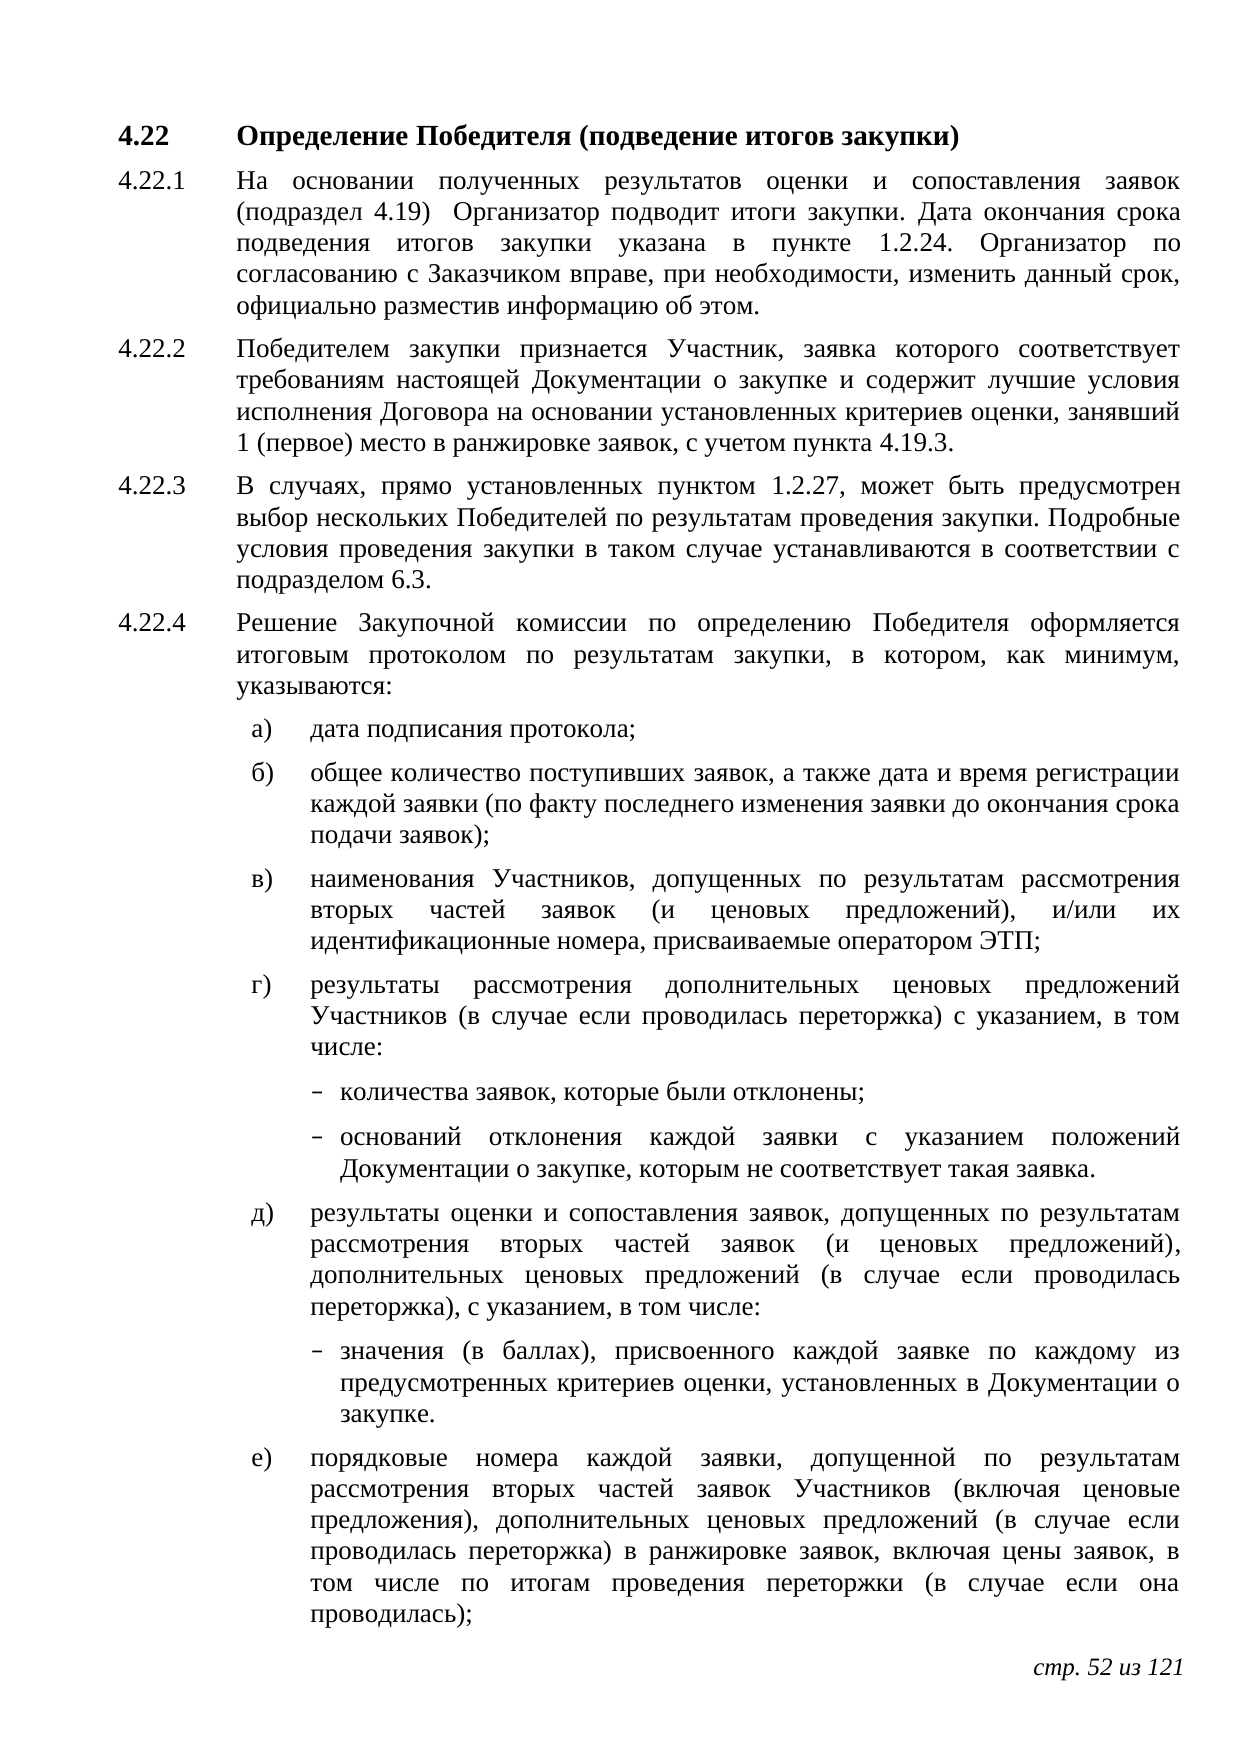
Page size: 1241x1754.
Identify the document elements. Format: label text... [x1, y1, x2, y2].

text Решение Закупочной комиссии по определению Победителя оформляется итоговым протоколом по результатам закупки, в котором, как минимум, указываются: [118, 607, 1181, 700]
text результаты оценки и сопоставления заявок, допущенных по результатам рассмотрения вторых частей заявок (и ценовых предложений), дополнительных ценовых предложений (в случае если проводилась переторжка), с указанием, в том числе: [251, 1196, 1181, 1321]
list оснований отклонения каждой заявки с указанием положений Документации о закупке, которым не соответствует такая заявка. [310, 1119, 1181, 1184]
text Победителем закупки признается Участник, заявка которого соответствует требованиям настоящей Документации о закупке и содержит лучшие условия исполнения Договора на основании установленных критериев оценки, занявший 1 (первое) место в ранжировке заявок, с учетом пункта 4.19.3. [118, 332, 1181, 457]
list количества заявок, которые были отклонены; [310, 1074, 1181, 1107]
list значения (в баллах), присвоенного каждой заявке по каждому из предусмотренных критериев оценки, установленных в Документации о закупке. [310, 1333, 1181, 1428]
text В случаях, прямо установленных пунктом 1.2.27, может быть предусмотрен выбор нескольких Победителей по результатам проведения закупки. Подробные условия проведения закупки в таком случае устанавливаются в соответствии с подразделом 6.3. [118, 469, 1181, 594]
text дата подписания протокола; [251, 712, 1181, 744]
subtitle Определение Победителя (подведение итогов закупки) [118, 118, 1181, 152]
text общее количество поступивших заявок, а также дата и время регистрации каждой заявки (по факту последнего изменения заявки до окончания срока подачи заявок); [251, 756, 1181, 849]
text На основании полученных результатов оценки и сопоставления заявок (подраздел 4.19) Организатор подводит итоги закупки. Дата окончания срока подведения итогов закупки указана в пункте 1.2.24. Организатор по согласованию с Заказчиком вправе, при необходимости, изменить данный срок, официально разместив информацию об этом. [118, 164, 1181, 320]
text результаты рассмотрения дополнительных ценовых предложений Участников (в случае если проводилась переторжка) с указанием, в том числе: [251, 968, 1181, 1061]
text наименования Участников, допущенных по результатам рассмотрения вторых частей заявок (и ценовых предложений), и/или их идентификационные номера, присваиваемые оператором ЭТП; [251, 862, 1181, 956]
text порядковые номера каждой заявки, допущенной по результатам рассмотрения вторых частей заявок Участников (включая ценовые предложения), дополнительных ценовых предложений (в случае если проводилась переторжка) в ранжировке заявок, включая цены заявок, в том числе по итогам проведения переторжки (в случае если она проводилась); [251, 1441, 1181, 1628]
